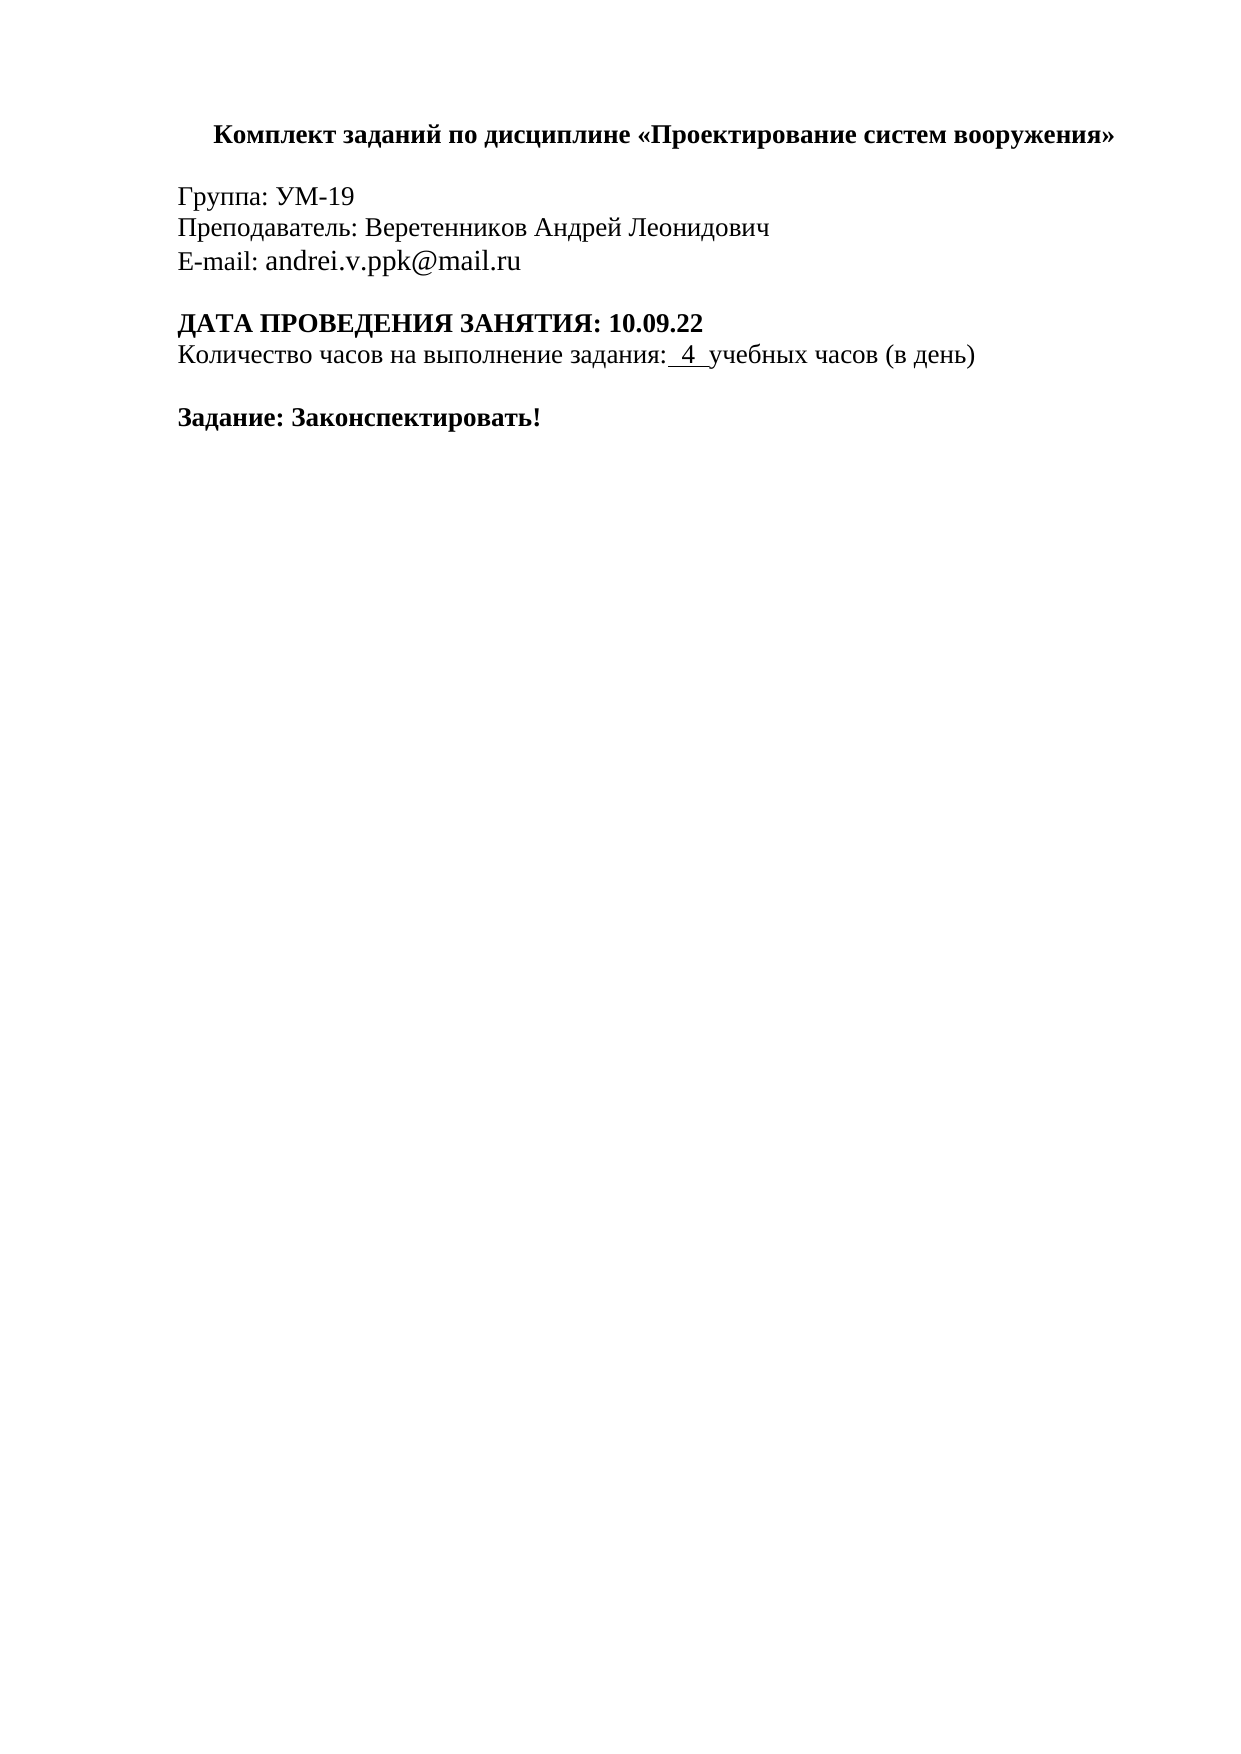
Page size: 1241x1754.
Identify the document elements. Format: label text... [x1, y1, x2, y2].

text Комплект заданий по дисциплине «Проектирование систем вооружения» [177, 118, 1152, 149]
text Задание: Законспектировать! [177, 401, 1152, 432]
text Преподаватель: Веретенников Андрей Леонидович [177, 212, 1152, 243]
text ДАТА ПРОВЕДЕНИЯ ЗАНЯТИЯ: 10.09.22 [177, 307, 1152, 338]
text Группа: УМ-19 [177, 180, 1152, 212]
text Е-mail: andrei.v.ppk@mail.ru [177, 243, 1152, 276]
text Количество часов на выполнение задания: 4 учебных часов (в день) [177, 338, 1152, 370]
